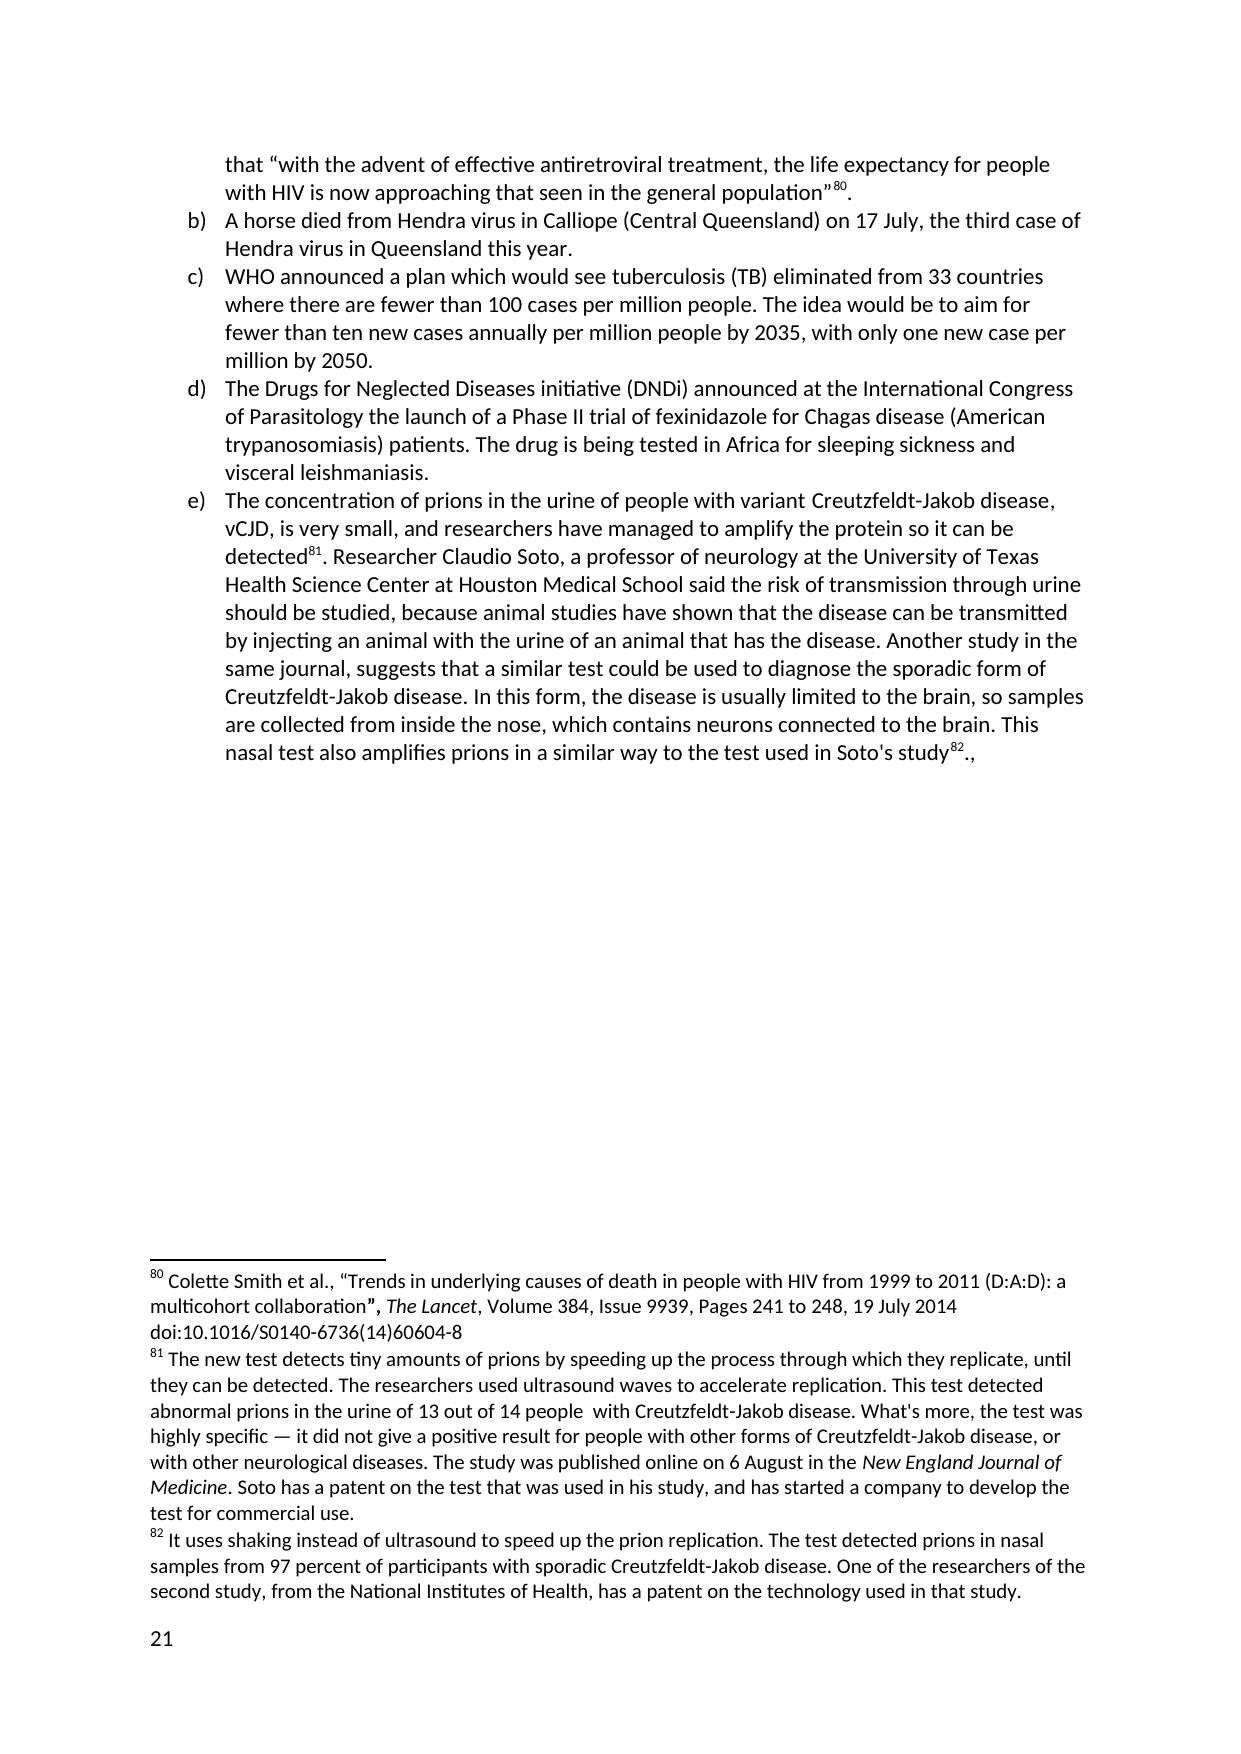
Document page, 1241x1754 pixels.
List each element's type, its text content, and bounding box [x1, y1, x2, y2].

list A horse died from Hendra virus in Calliope (Central Queensland) on 17 July, the third case of Hendra virus in Queensland this year. [187, 206, 1090, 262]
list WHO announced a plan which would see tuberculosis (TB) eliminated from 33 countries where there are fewer than 100 cases per million people. The idea would be to aim for fewer than ten new cases annually per million people by 2035, with only one new case per million by 2050. [187, 262, 1090, 374]
list The Drugs for Neglected Diseases initiative (DNDi) announced at the International Congress of Parasitology the launch of a Phase II trial of fexinidazole for Chagas disease (American trypanosomiasis) patients. The drug is being tested in Africa for sleeping sickness and visceral leishmaniasis. [187, 374, 1090, 486]
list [187, 150, 1090, 206]
list The concentration of prions in the urine of people with variant Creutzfeldt-Jakob disease, vCJD, is very small, and researchers have managed to amplify the protein so it can be detected. Researcher Claudio Soto, a professor of neurology at the University of Texas Health Science Center at Houston Medical School said the risk of transmission through urine should be studied, because animal studies have shown that the disease can be transmitted by injecting an animal with the urine of an animal that has the disease. Another study in the same journal, suggests that a similar test could be used to diagnose the sporadic form of Creutzfeldt-Jakob disease. In this form, the disease is usually limited to the brain, so samples are collected from inside the nose, which contains neurons connected to the brain. This nasal test also amplifies prions in a similar way to the test used in Soto's study., [187, 486, 1090, 766]
